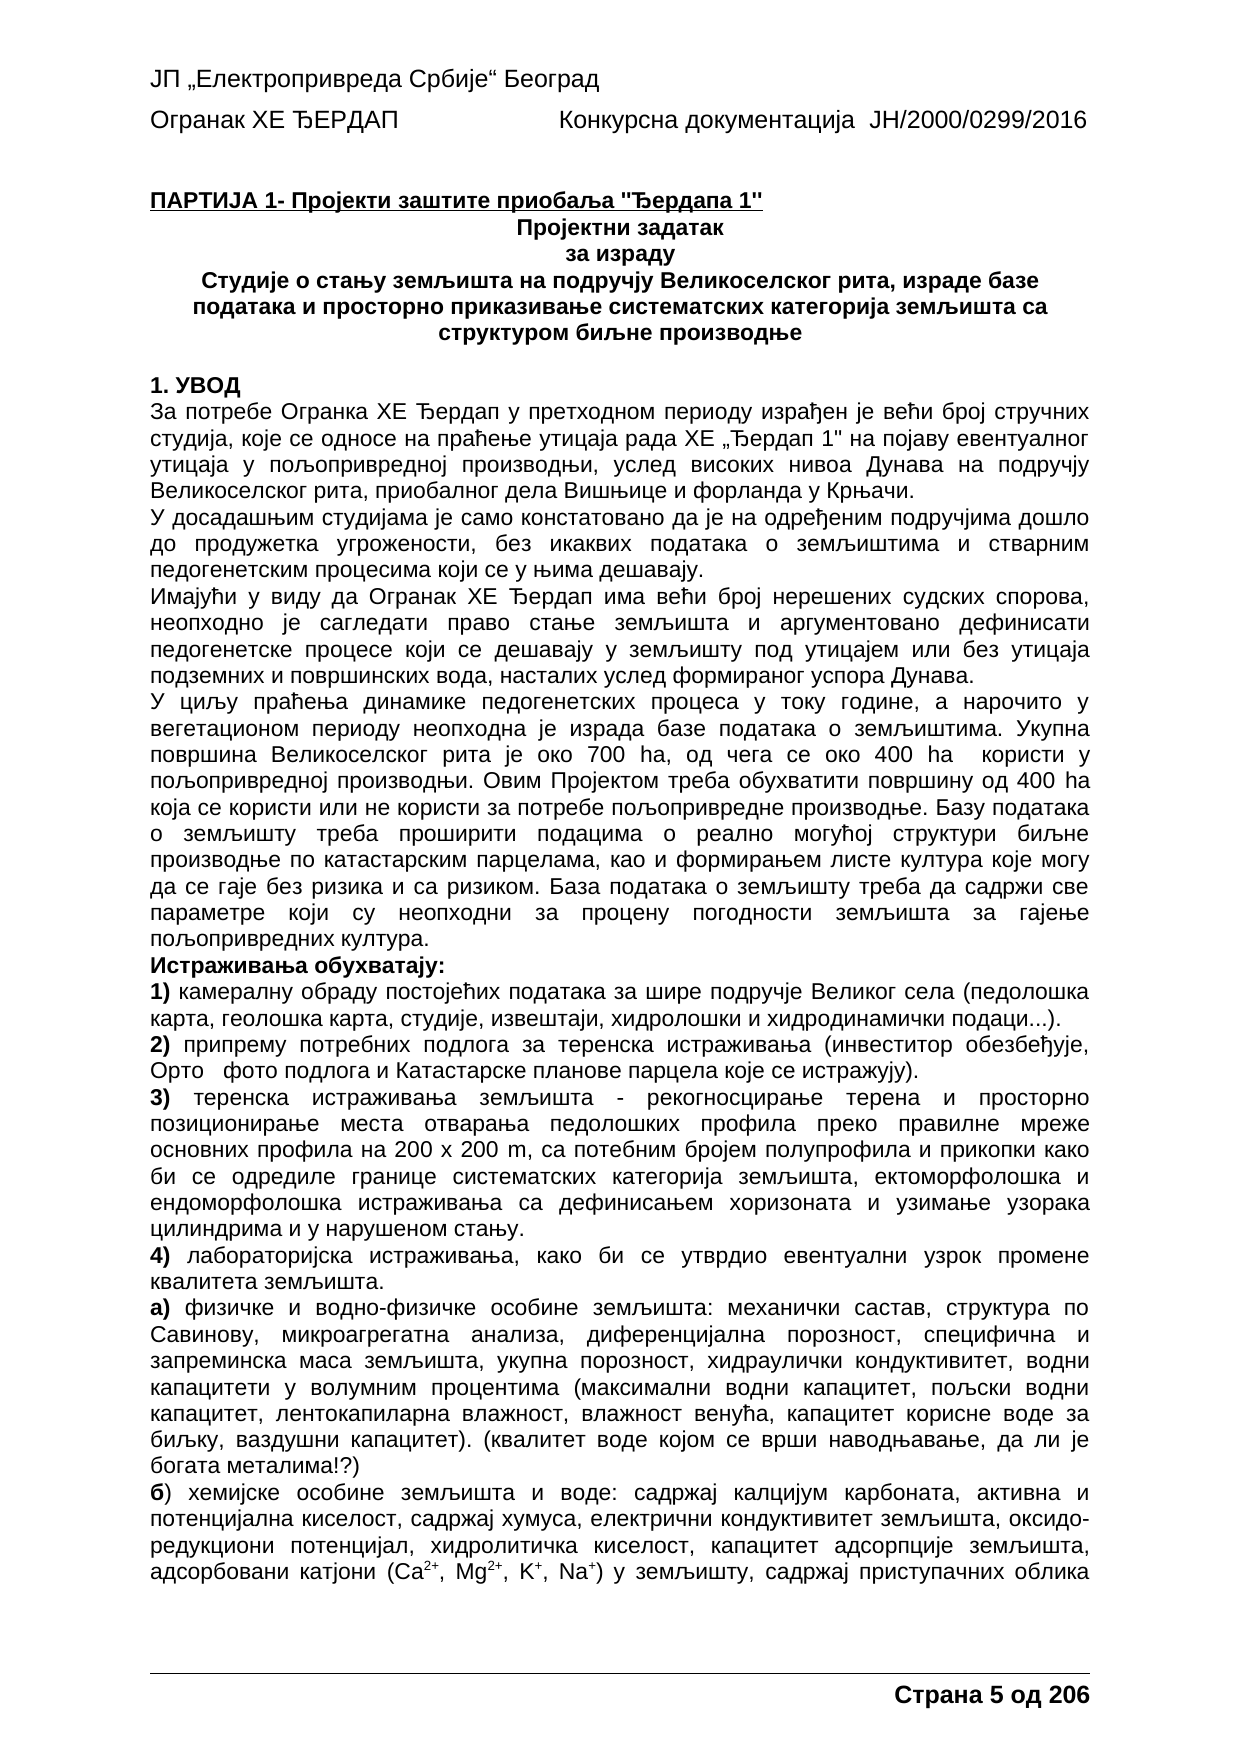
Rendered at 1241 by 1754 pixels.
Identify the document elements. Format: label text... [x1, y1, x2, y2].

text Пројектни задатак [150, 214, 1090, 240]
text 1. УВОД [150, 372, 1090, 398]
text 3) теренска истраживања земљишта - рекогносцирање терена и просторно позиционирање места отварања педолошких профила преко правилне мреже основних профила на 200 х 200 m, са потебним бројем полупрофила и прикопки како би се одредиле границе систематских категорија земљишта, ектоморфолошка и ендоморфолошка истраживања са дефинисањем хоризоната и узимање узорака цилиндрима и у нарушеном стању. [150, 1083, 1090, 1242]
text У циљу праћења динамике педогенетских процеса у току године, а нарочито у вегетационом периоду неопходна је израда базе података о земљиштима. Укупна површина Великоселског рита је око 700 ha, од чега се око 400 ha користи у пољопривредној производњи. Овим Пројектом треба обухватити површину од 400 ha која се користи или не користи за потребе пољопривредне производње. Базу података о земљишту треба проширити подацима о реално могућој структури биљне производње по катастарским парцелама, као и формирањем листе култура које могу да се гаје без ризика и са ризиком. База података о земљишту треба да садржи све параметре који су неопходни за процену погодности земљишта за гајење пољопривредних култура. [150, 688, 1090, 952]
text Студије о стању земљишта на подручју Великоселског рита, израде базе података и просторно приказивање систематских категорија земљишта са структуром биљне производње [150, 267, 1090, 346]
text 2) припрему потребних подлога за теренска истраживања (инвеститор обезбеђује, Орто фото подлога и Катастарске планове парцела које се истражују). [150, 1031, 1090, 1083]
text за израду [150, 240, 1090, 267]
text 4) лабораторијска истраживања, како би се утврдио евентуални узрок промене квалитета земљишта. [150, 1242, 1090, 1294]
text У досадашњим студијама је само констатовано да је на одређеним подручјима дошло до продужетка угрожености, без икаквих података о земљиштима и стварним педогенетским процесима који се у њима дешавају. [150, 504, 1090, 583]
text Истраживања обухватају: [150, 952, 1090, 978]
text ПАРТИЈА 1- Пројекти заштите приобаља ''Ђердапа 1'' [150, 187, 1090, 214]
text Имајући у виду да Огранак ХЕ Ђердап има већи број нерешених судских спорова, неопходно је сагледати право стање земљишта и аргументовано дефинисати педогенетске процесе који се дешавају у земљишту под утицајем или без утицаја подземних и површинских вода, насталих услед формираног успора Дунава. [150, 583, 1090, 688]
text 1) камералну обраду постојећих података за шире подручје Великог села (педолошка карта, геолошка карта, студије, извештаји, хидролошки и хидродинамички подаци...). [150, 978, 1090, 1031]
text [150, 1479, 1090, 1584]
text а) физичке и водно-физичке особине земљишта: механички састав, структура по Савинову, микроагрегатна анализа, диференцијална порозност, специфична и запреминска маса земљишта, укупна порозност, хидраулички кондуктивитет, водни капацитети у волумним процентима (максимални водни капацитет, пољски водни капацитет, лентокапиларна влажност, влажност венућа, капацитет корисне воде за биљку, ваздушни капацитет). (квалитет воде којом се врши наводњавање, да ли је богата металима!?) [150, 1294, 1090, 1479]
text За потребе Огранка ХЕ Ђердап у претходном периоду израђен је већи број стручних студија, које се односе на праћење утицаја рада ХЕ „Ђердап 1" на појаву евентуалног утицаја у пољопривредној производњи, услед високих нивоа Дунава на подручју Великоселског рита, приобалног дела Вишњице и форланда у Крњачи. [150, 398, 1090, 504]
